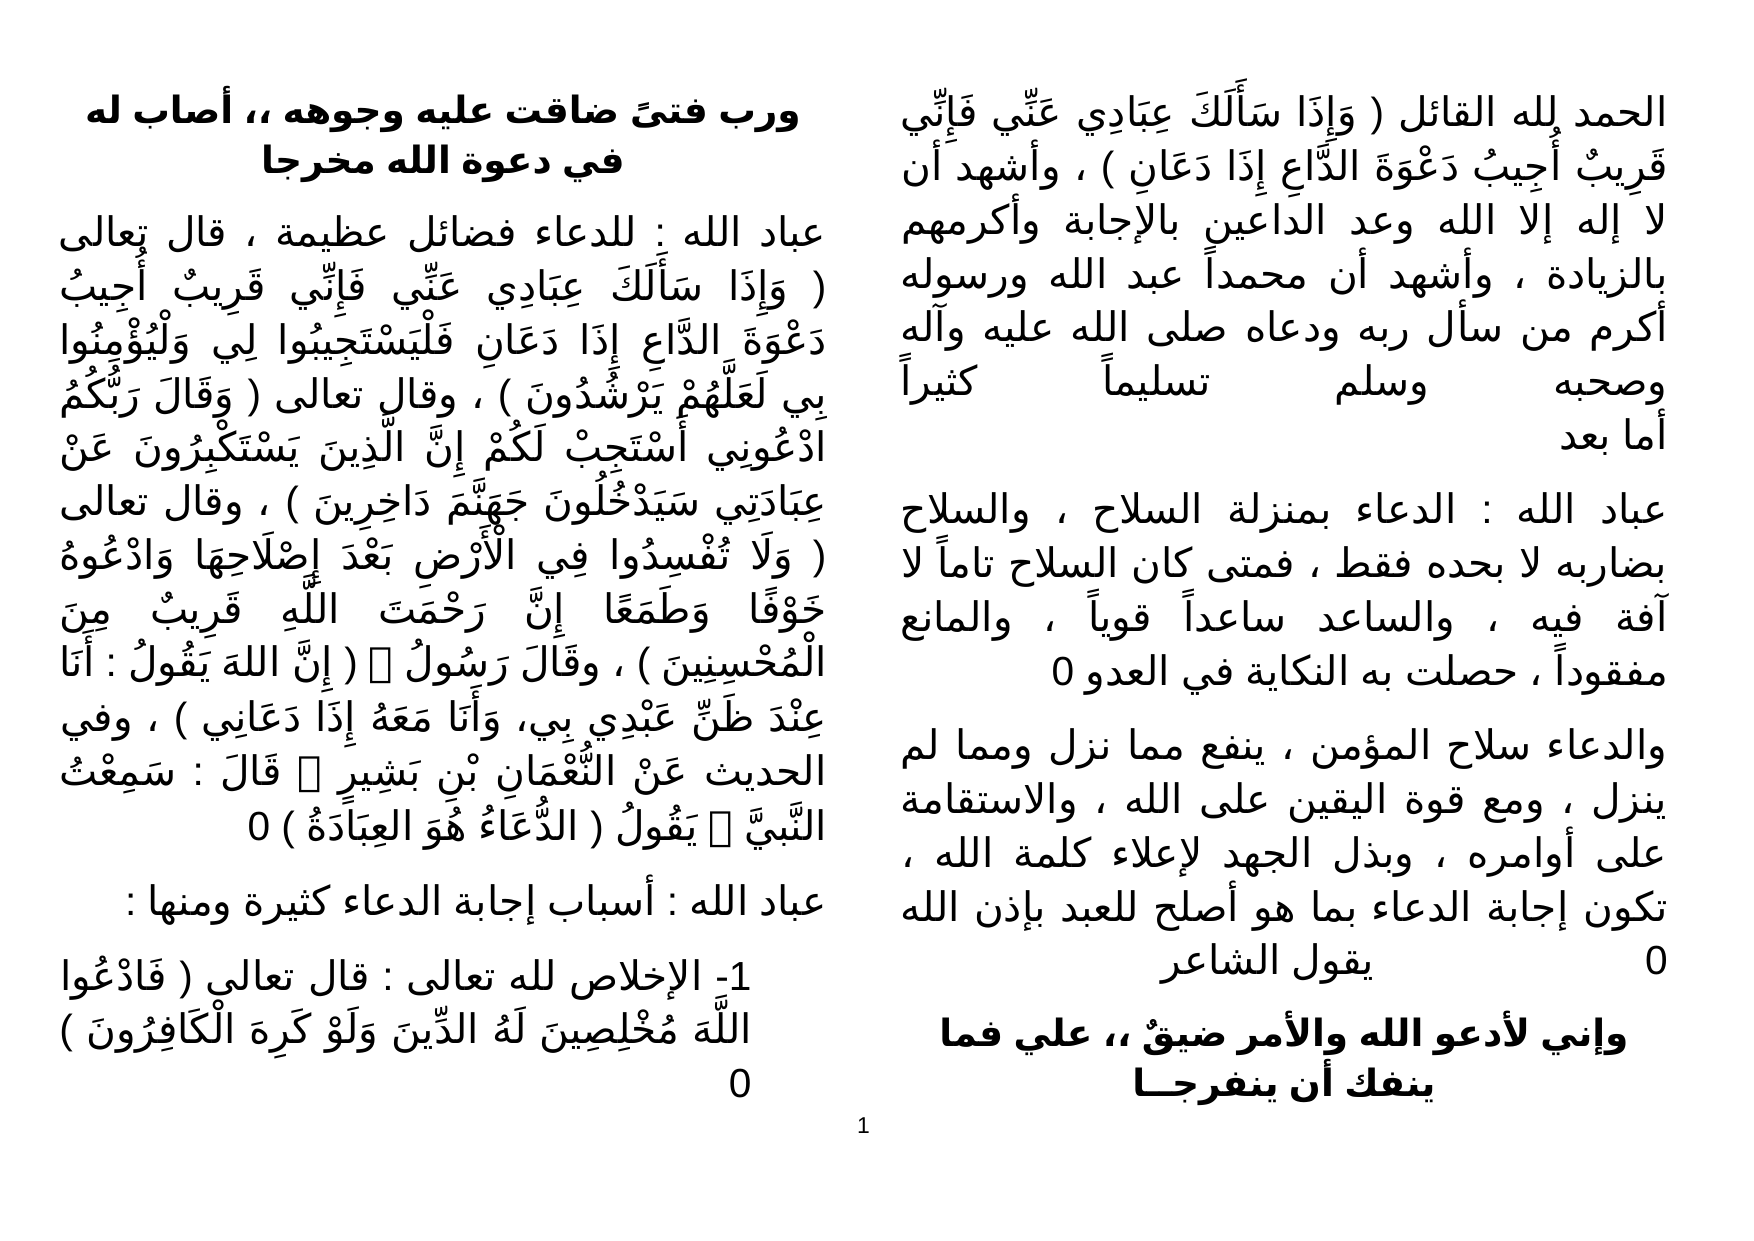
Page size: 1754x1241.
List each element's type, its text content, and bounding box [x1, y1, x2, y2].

text ورب فتىً ضاقت عليه وجوهه ،، أصاب له في دعوة الله مخرجا [59, 89, 827, 181]
text وإني لأدعو الله والأمر ضيقٌ ،، علي فما ينفك أن ينفرجــا [900, 1011, 1668, 1104]
text والدعاء سلاح المؤمن ، ينفع مما نزل ومما لم ينزل ، ومع قوة اليقين على الله ، والاستقامة على أوامره ، وبذل الجهد لإعلاء كلمة الله ، تكون إجابة الدعاء بما هو أصلح للعبد بإذن الله 0 يقول الشاعر [900, 722, 1668, 983]
text الحمد لله القائل ( وَإِذَا سَأَلَكَ عِبَادِي عَنِّي فَإِنِّي قَرِيبٌ أُجِيبُ دَعْوَةَ الدَّاعِ إِذَا دَعَانِ ) ، وأشهد أن لا إله إلا الله وعد الداعين بالإجابة وأكرمهم بالزيادة ، وأشهد أن محمداً عبد الله ورسوله أكرم من سأل ربه ودعاه صلى الله عليه وآله وصحبه وسلم تسليماً كثيراً أما بعد [900, 89, 1668, 458]
text عباد الله : للدعاء فضائل عظيمة ، قال تعالى ( وَإِذَا سَأَلَكَ عِبَادِي عَنِّي فَإِنِّي قَرِيبٌ أُجِيبُ دَعْوَةَ الدَّاعِ إِذَا دَعَانِ فَلْيَسْتَجِيبُوا لِي وَلْيُؤْمِنُوا بِي لَعَلَّهُمْ يَرْشُدُونَ ) ، وقال تعالى ( وَقَالَ رَبُّكُمُ ادْعُونِي أَسْتَجِبْ لَكُمْ إِنَّ الَّذِينَ يَسْتَكْبِرُونَ عَنْ عِبَادَتِي سَيَدْخُلُونَ جَهَنَّمَ دَاخِرِينَ ) ، وقال تعالى ( وَلَا تُفْسِدُوا فِي الْأَرْضِ بَعْدَ إِصْلَاحِهَا وَادْعُوهُ خَوْفًا وَطَمَعًا إِنَّ رَحْمَتَ اللَّهِ قَرِيبٌ مِنَ الْمُحْسِنِينَ ) ، وقَالَ رَسُولُ ( إِنَّ اللهَ يَقُولُ : أَنَا عِنْدَ ظَنِّ عَبْدِي بِي، وَأَنَا مَعَهُ إِذَا دَعَانِي ) ، وفي الحديث عَنْ النُّعْمَانِ بْنِ بَشِيرٍ قَالَ : سَمِعْتُ النَّبيَّ يَقُولُ ( الدُّعَاءُ هُوَ العِبَادَةُ ) 0 [59, 209, 827, 849]
text عباد الله : الدعاء بمنزلة السلاح ، والسلاح بضاربه لا بحده فقط ، فمتى كان السلاح تاماً لا آفة فيه ، والساعد ساعداً قوياً ، والمانع مفقوداً ، حصلت به النكاية في العدو 0 [900, 486, 1668, 694]
text عباد الله : أسباب إجابة الدعاء كثيرة ومنها : [59, 877, 827, 924]
list 1- الإخلاص لله تعالى : قال تعالى ( فَادْعُوا اللَّهَ مُخْلِصِينَ لَهُ الدِّينَ وَلَوْ كَرِهَ الْكَافِرُونَ ) 0 [59, 952, 752, 1106]
